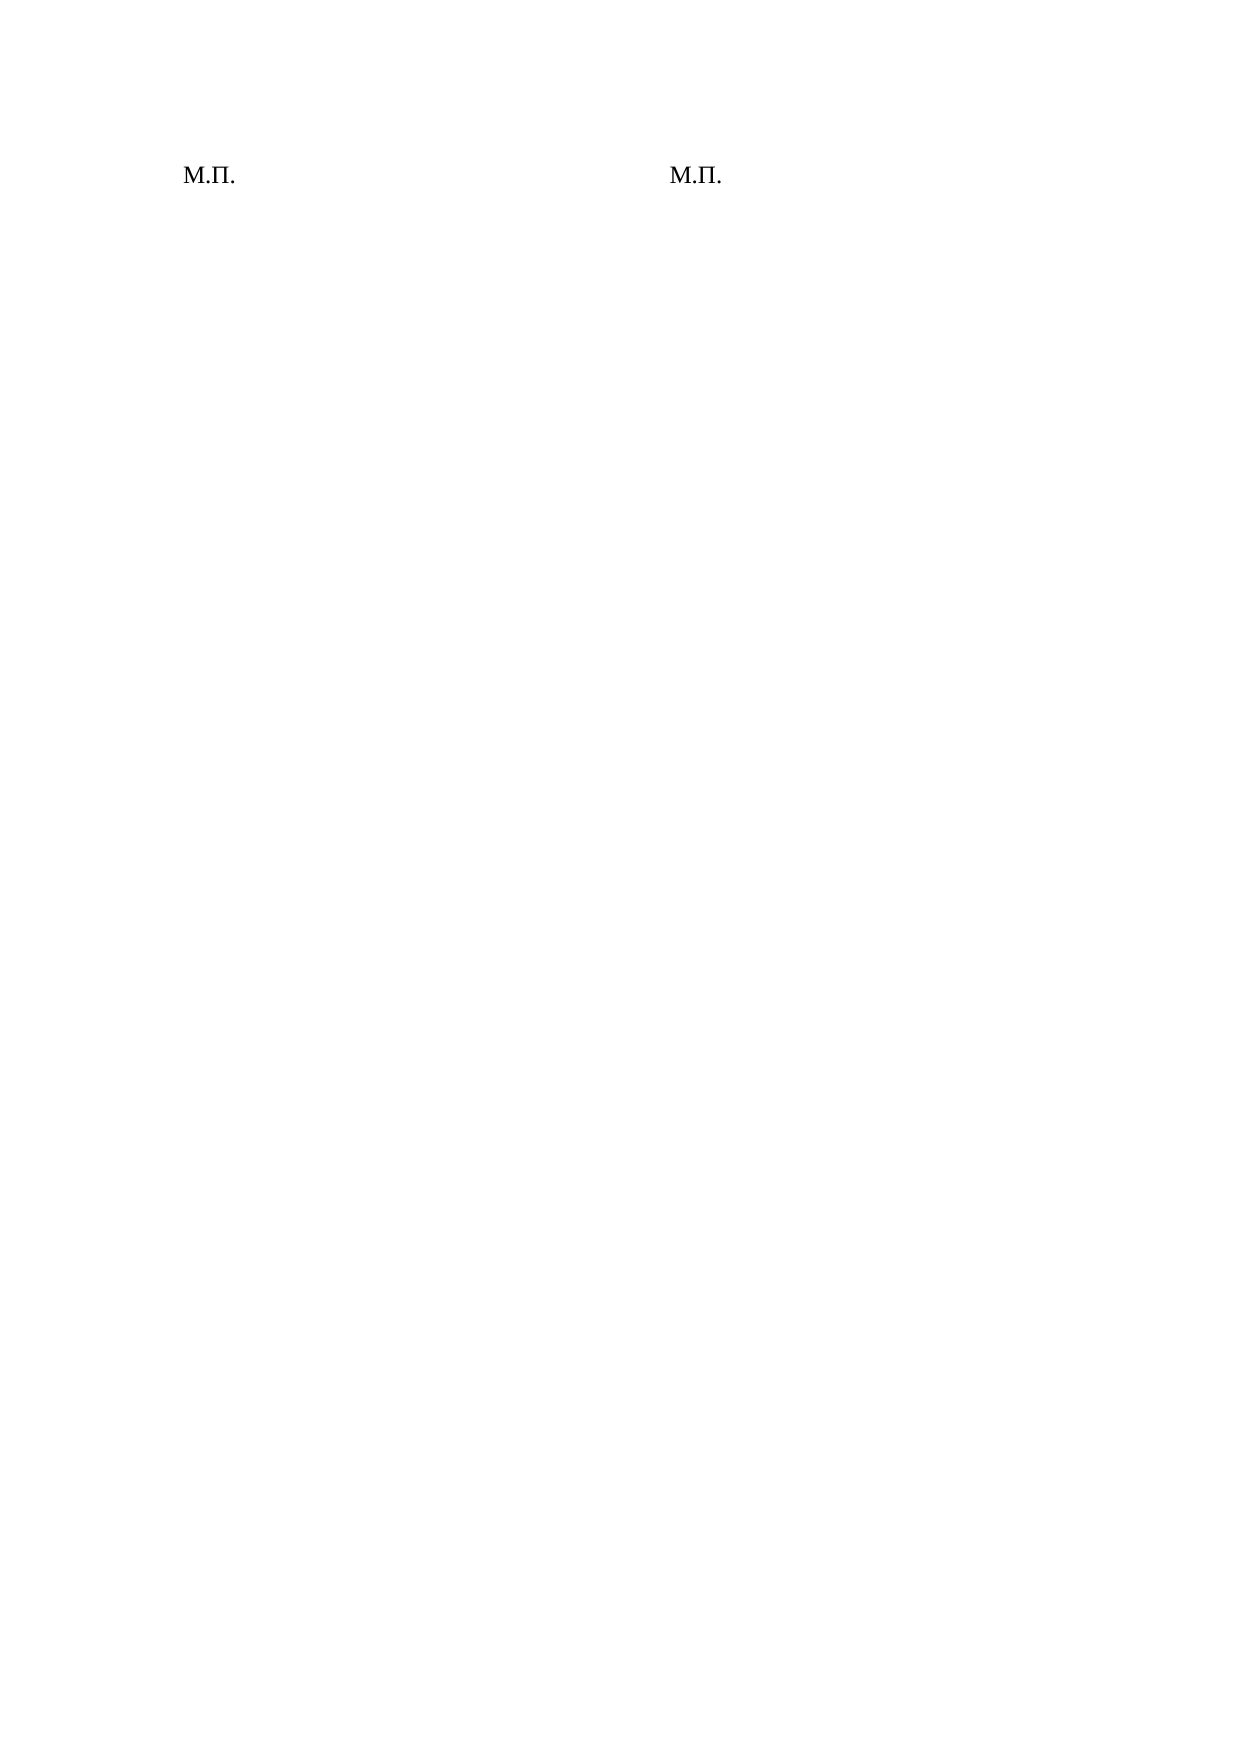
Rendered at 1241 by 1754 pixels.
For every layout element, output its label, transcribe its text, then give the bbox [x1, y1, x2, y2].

table_cell М.П. [658, 160, 1157, 189]
table_cell М.П. [172, 160, 658, 189]
